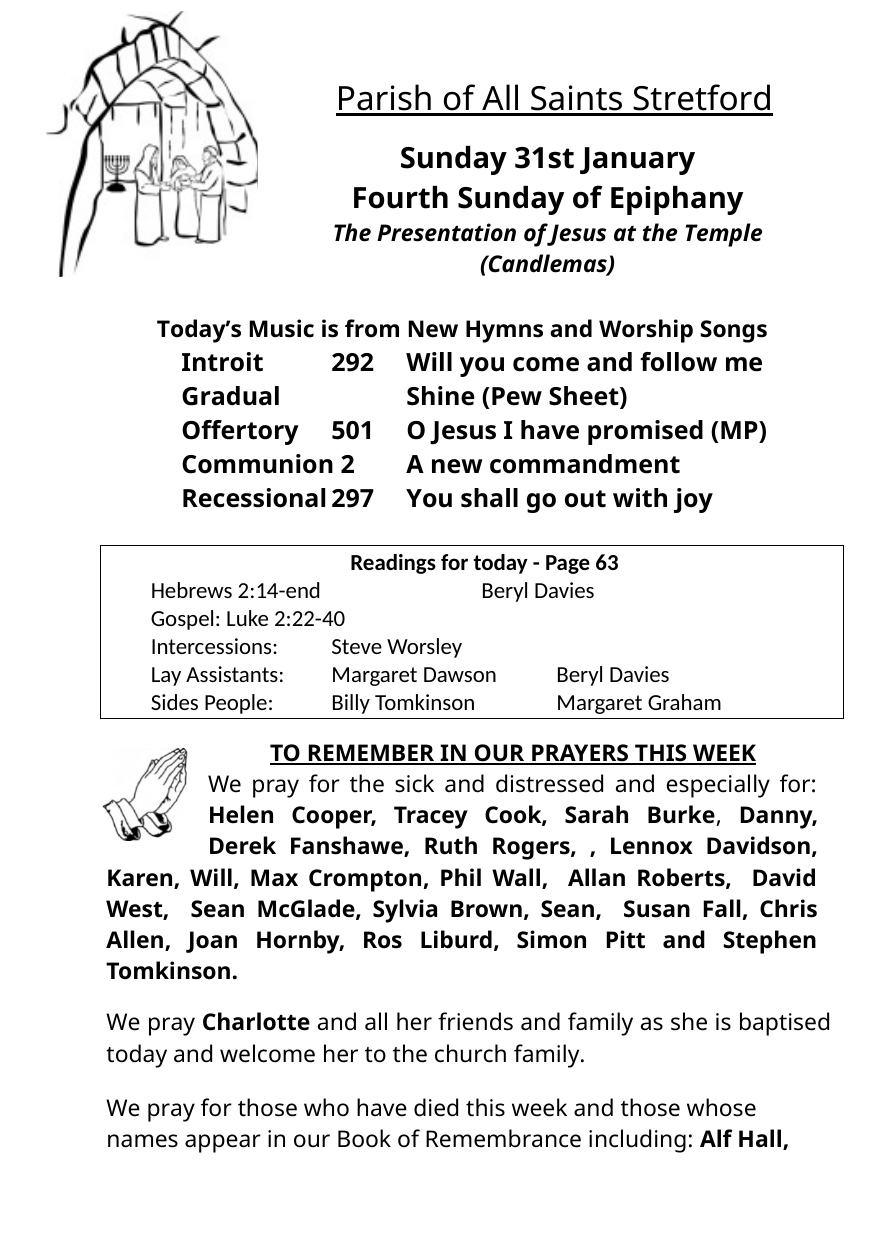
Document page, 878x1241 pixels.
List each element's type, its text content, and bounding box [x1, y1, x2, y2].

text Parish of All Saints Stretford [258, 75, 832, 120]
text We pray Charlotte and all her friends and family as she is baptised today and welcome her to the church family. [106, 1006, 832, 1069]
text Lay Assistants: Margaret Dawson Beryl Davies [101, 657, 843, 685]
text We pray for the sick and distressed and especially for: Helen Cooper, Tracey Cook, Sarah Burke, Danny, Derek Fanshawe, Ruth Rogers, , Lennox Davidson, Karen, Will, Max Crompton, Phil Wall, Allan Roberts, David West, Sean McGlade, Sylvia Brown, Sean, Susan Fall, Chris Allen, Joan Hornby, Ros Liburd, Simon Pitt and Stephen Tomkinson. [106, 768, 818, 986]
text Gospel: Luke 2:22-40 [101, 601, 843, 629]
title Sunday 31st January Fourth Sunday of Epiphany [258, 137, 818, 217]
picture [46, 11, 258, 277]
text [106, 1092, 832, 1154]
title The Presentation of Jesus at the Temple (Candlemas) [106, 217, 818, 313]
title Introit 292 Will you come and follow me [181, 344, 818, 378]
title Recessional 297 You shall go out with joy [181, 480, 818, 514]
text Readings for today - Page 63 [101, 546, 843, 573]
text TO REMEMBER IN OUR PRAYERS THIS WEEK [106, 736, 818, 768]
text Hebrews 2:14-end Beryl Davies [101, 573, 843, 601]
title Gradual Shine (Pew Sheet) Offertory 501 O Jesus I have promised (MP) Communion 2 A new commandment [181, 378, 818, 480]
title Today’s Music is from New Hymns and Worship Songs [106, 313, 818, 344]
text Sides People: Billy Tomkinson Margaret Graham [101, 685, 843, 718]
text Intercessions: Steve Worsley [101, 629, 843, 657]
picture [98, 748, 189, 839]
